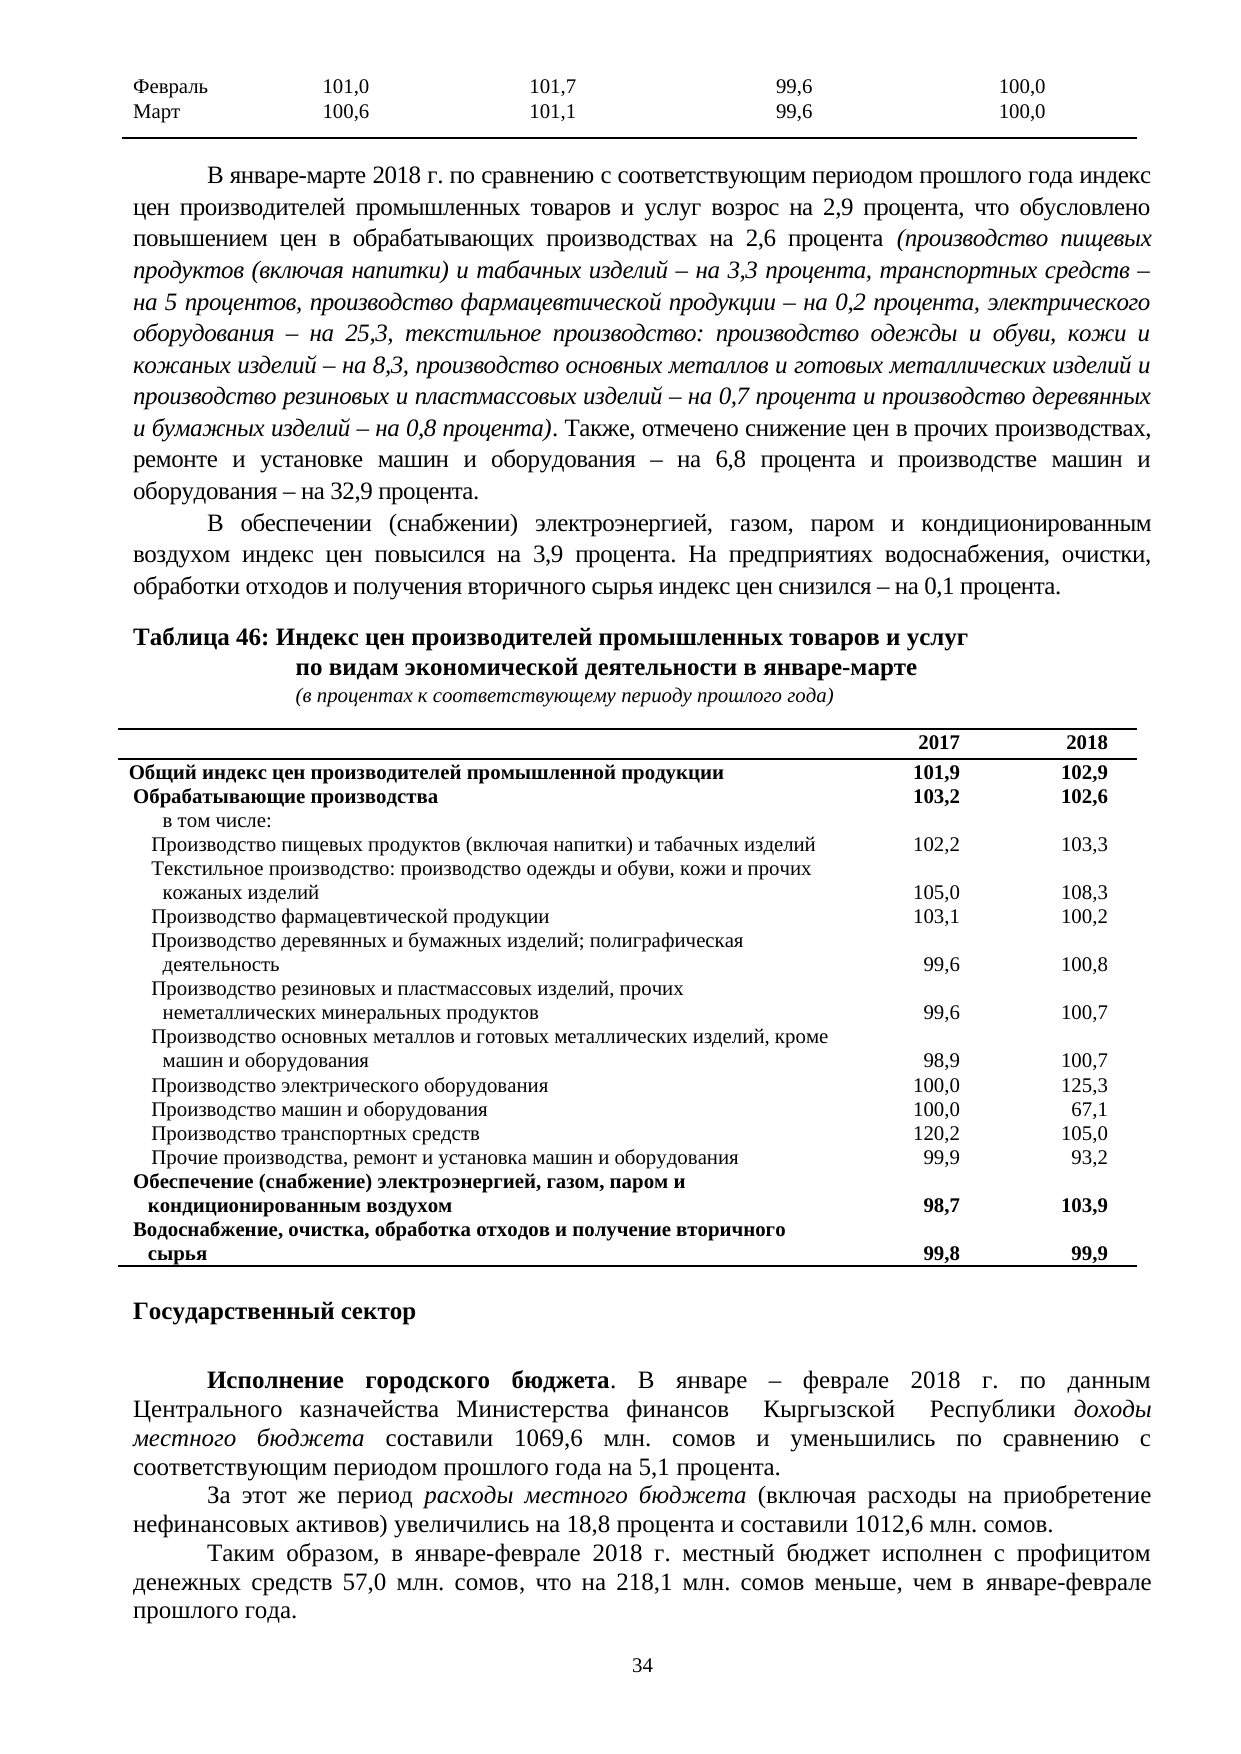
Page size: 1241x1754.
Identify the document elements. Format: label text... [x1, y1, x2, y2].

text Государственный сектор [133, 1296, 1152, 1324]
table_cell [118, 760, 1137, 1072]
text В обеспечении (снабжении) электроэнергией, газом, паром и кондиционированным воздухом индекс цен повысился на 3,9 процента. На предприятиях водоснабжения, очистки, обработки отходов и получения вторичного сырья индекс цен снизился – на 0,1 процента. [133, 508, 1152, 599]
text Исполнение городского бюджета. В январе – феврале . по данным Центрального казначейства Министерства финансов Кыргызской Республики доходы местного бюджета составили 1069,6 млн. сомов и уменьшились по сравнению с соответствующим периодом прошлого года на 5,1 процента. [133, 1365, 1152, 1480]
text Таблица 46: Индекс цен производителей промышленных товаров и услуг по видам экономической деятельности в январе-марте [133, 622, 1152, 681]
text (в процентах к соответствующему периоду прошлого года) [133, 683, 1152, 707]
text В январе-марте 2018 г. по сравнению с соответствующим периодом прошлого года индекс цен производителей промышленных товаров и услуг возрос на 2,9 процента, что обусловлено повышением цен в обрабатывающих производствах на 2,6 процента (производство пищевых продуктов (включая напитки) и табачных изделий – на 3,3 процента, транспортных средств – на 5 процентов, производство фармацевтической продукции – на 0,2 процента, электрического оборудования – на 25,3, текстильное производство: производство одежды и обуви, кожи и кожаных изделий – на 8,3, производство основных металлов и готовых металлических изделий и производство резиновых и пластмассовых изделий – на 0,7 процента и производство деревянных и бумажных изделий – на 0,8 процента). Также, отмечено снижение цен в прочих производствах, ремонте и установке машин и оборудования – на 6,8 процента и производстве машин и оборудования – на 32,9 процента. [133, 160, 1152, 505]
text Таким образом, в январе-феврале . местный бюджет исполнен с профицитом денежных средств 57,0 млн. сомов, что на 218,1 млн. сомов меньше, чем в январе-феврале прошлого года. [133, 1538, 1152, 1624]
text За этот же период расходы местного бюджета (включая расходы на приобретение нефинансовых активов) увеличились на 18,8 процента и составили 1012,6 млн. сомов. [133, 1480, 1152, 1538]
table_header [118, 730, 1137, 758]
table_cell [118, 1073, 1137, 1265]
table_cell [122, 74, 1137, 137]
